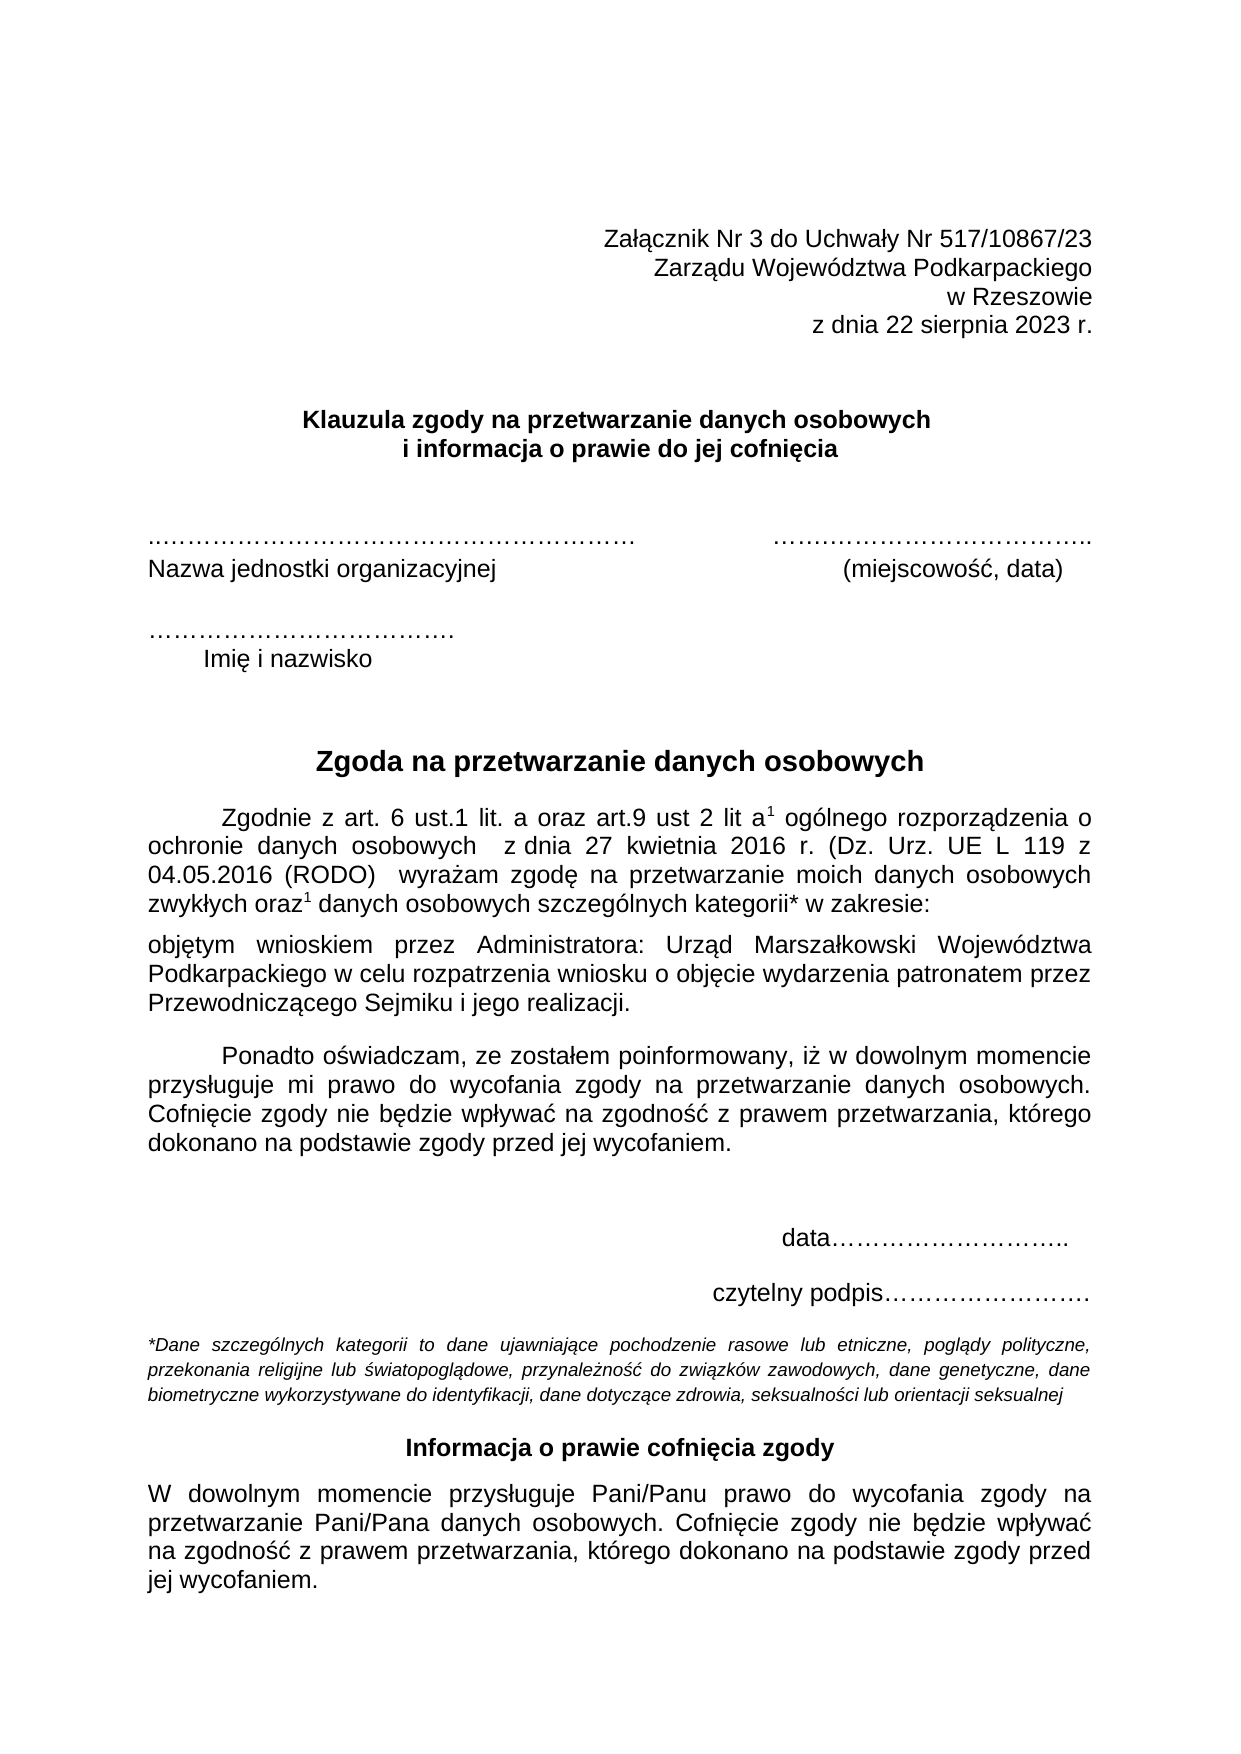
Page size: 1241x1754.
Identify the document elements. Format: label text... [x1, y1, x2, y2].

text z dnia 22 sierpnia 2023 r. [148, 310, 1093, 339]
text Załącznik Nr 3 do Uchwały Nr 517/10867/23 [148, 224, 1093, 253]
text w Rzeszowie [148, 281, 1093, 310]
text objętym wnioskiem przez Administratora: Urząd Marszałkowski Województwa Podkarpackiego w celu rozpatrzenia wniosku o objęcie wydarzenia patronatem przez Przewodniczącego Sejmiku i jego realizacji. [148, 930, 1093, 1016]
text *Dane szczególnych kategorii to dane ujawniające pochodzenie rasowe lub etniczne, poglądy polityczne, przekonania religijne lub światopoglądowe, przynależność do związków zawodowych, dane genetyczne, dane biometryczne wykorzystywane do identyfikacji, dane dotyczące zdrowia, seksualności lub orientacji seksualnej [148, 1334, 1093, 1405]
text Ponadto oświadczam, ze zostałem poinformowany, iż w dowolnym momencie przysługuje mi prawo do wycofania zgody na przetwarzanie danych osobowych. Cofnięcie zgody nie będzie wpływać na zgodność z prawem przetwarzania, którego dokonano na podstawie zgody przed jej wycofaniem. [148, 1041, 1093, 1156]
text Informacja o prawie cofnięcia zgody [148, 1433, 1093, 1462]
text Zgodnie z art. 6 ust.1 lit. a oraz art.9 ust 2 lit a1 ogólnego rozporządzenia o ochronie danych osobowych z dnia 27 kwietnia 2016 r. (Dz. Urz. UE L 119 z 04.05.2016 (RODO) wyrażam zgodę na przetwarzanie moich danych osobowych zwykłych oraz1 danych osobowych szczególnych kategorii* w zakresie: [148, 803, 1093, 918]
text W dowolnym momencie przysługuje Pani/Panu prawo do wycofania zgody na przetwarzanie Pani/Pana danych osobowych. Cofnięcie zgody nie będzie wpływać na zgodność z prawem przetwarzania, którego dokonano na podstawie zgody przed jej wycofaniem. [148, 1479, 1093, 1594]
text Zarządu Województwa Podkarpackiego [148, 253, 1093, 281]
text Imię i nazwisko [148, 644, 1093, 673]
text Zgoda na przetwarzanie danych osobowych [148, 744, 1093, 778]
text Klauzula zgody na przetwarzanie danych osobowych i informacja o prawie do jej cofnięcia [148, 405, 1093, 463]
text data……………………….. [458, 1223, 1093, 1251]
text ..………………………………………………… …….………………………….. Nazwa jednostki organizacyjnej (miejscowość, data) [148, 521, 1093, 582]
text czytelny podpis……………………. [487, 1278, 1093, 1307]
text ………………………………. [148, 616, 1093, 644]
